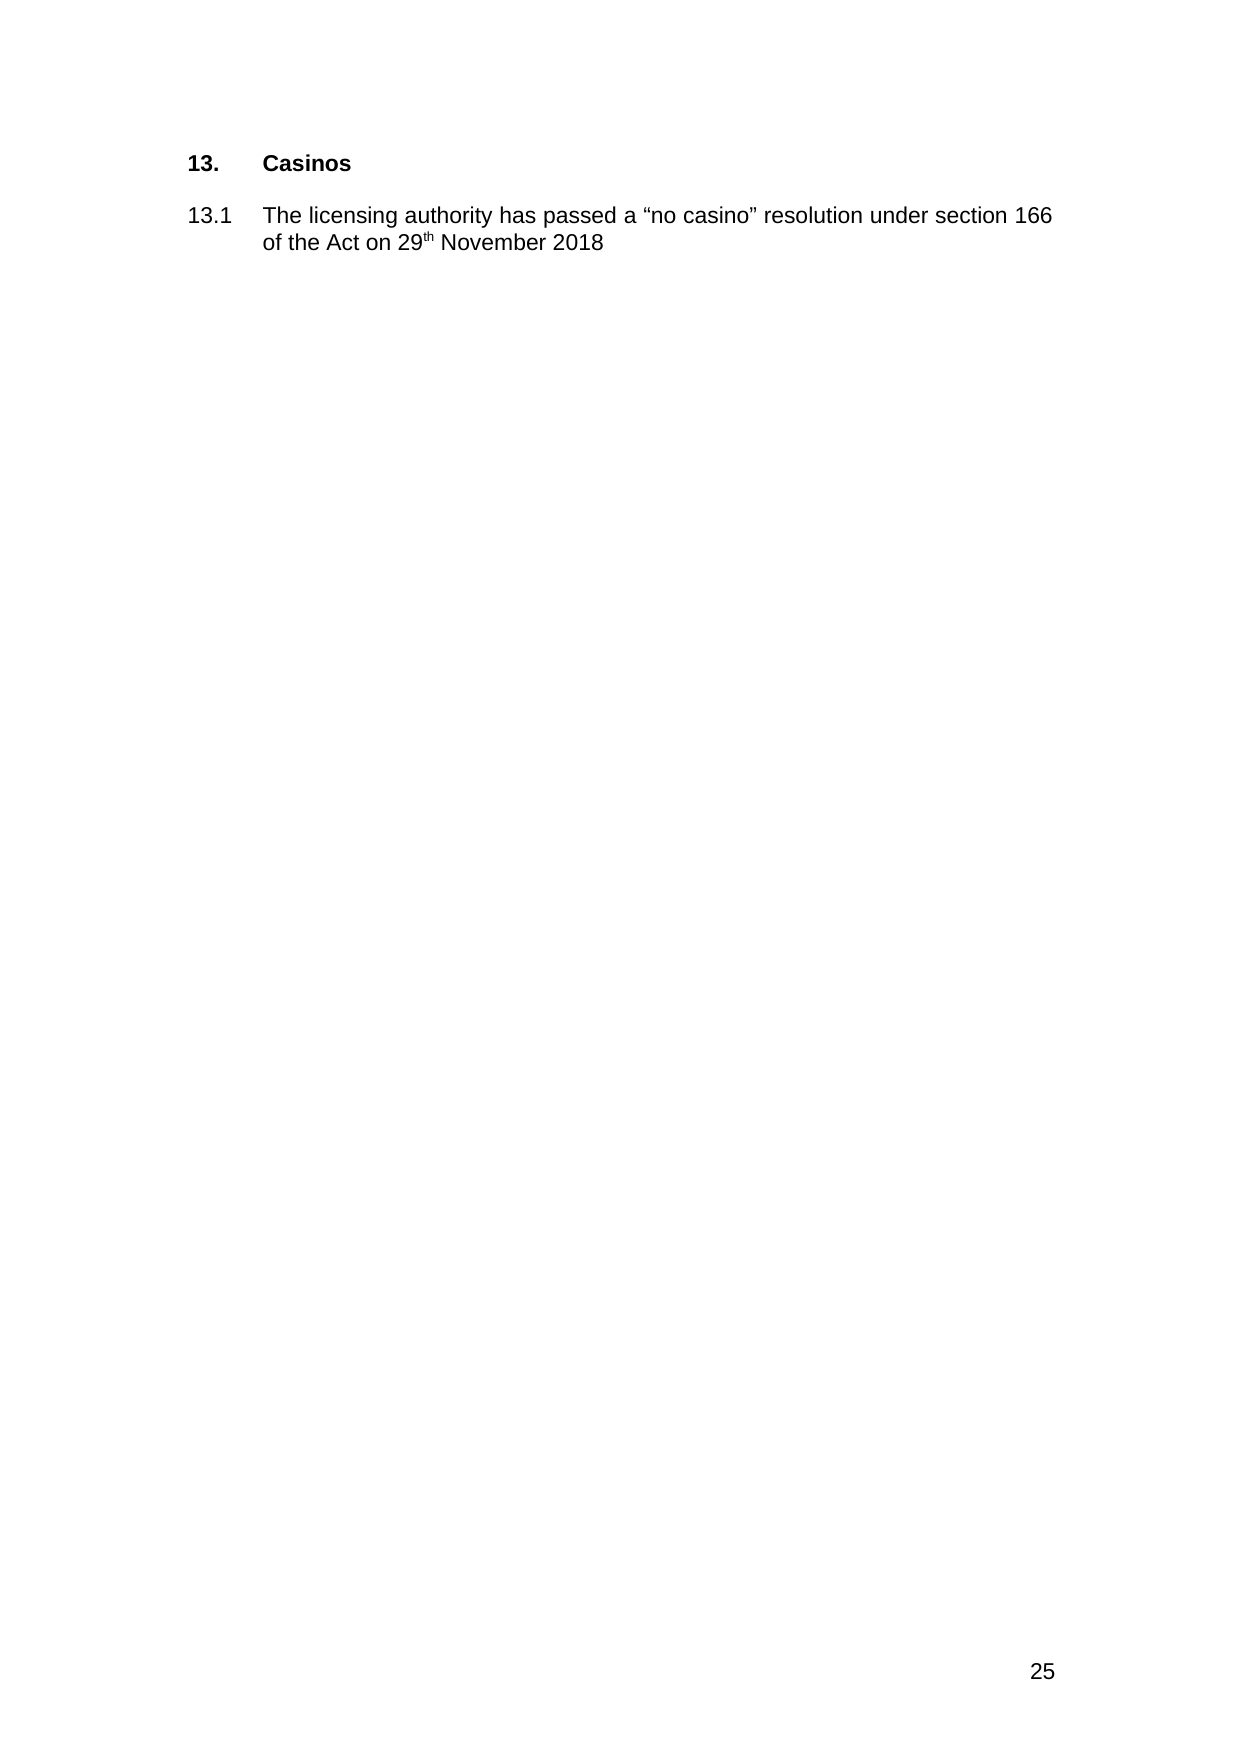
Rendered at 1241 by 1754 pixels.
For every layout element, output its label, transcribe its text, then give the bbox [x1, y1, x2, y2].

list The licensing authority has passed a “no casino” resolution under section 166 of the Act on 29th November 2018 [187, 202, 1054, 255]
subtitle Casinos [187, 149, 1065, 176]
